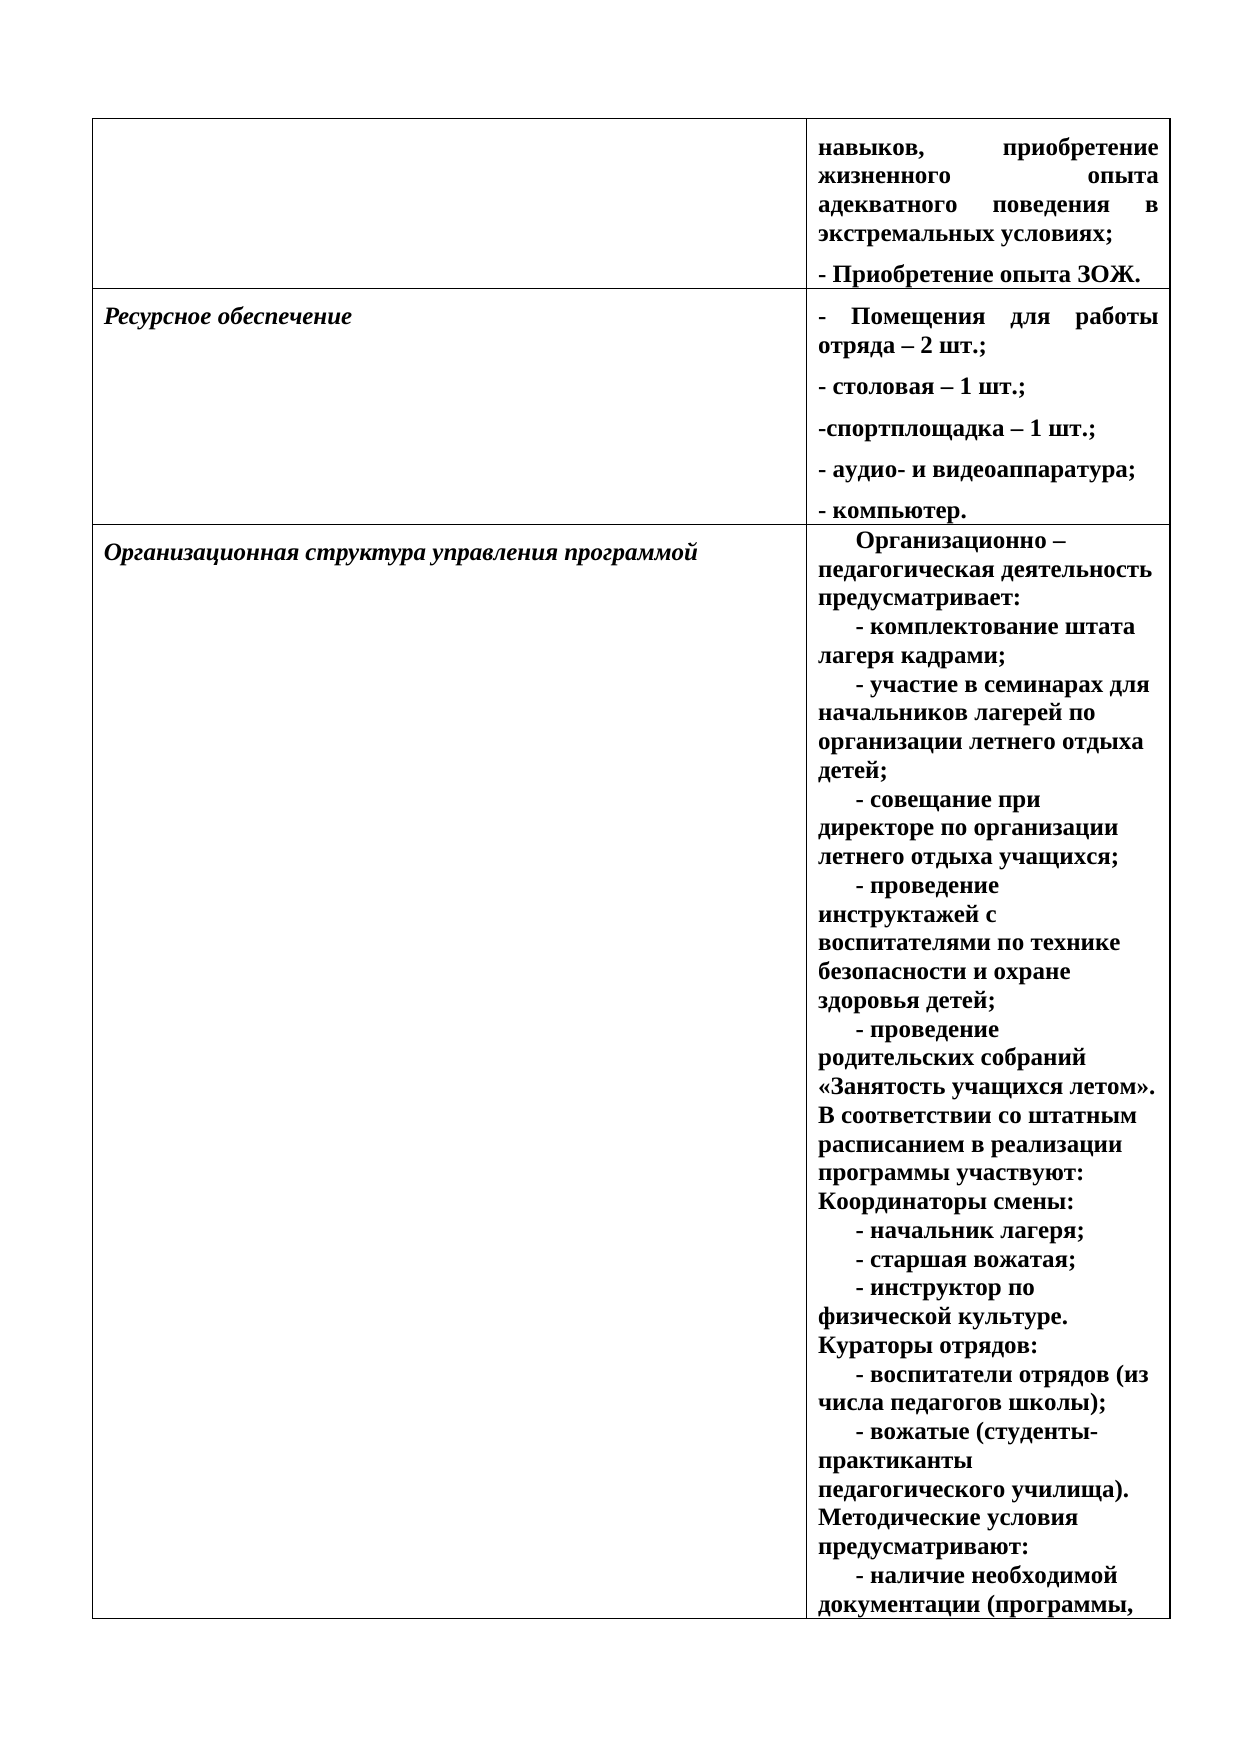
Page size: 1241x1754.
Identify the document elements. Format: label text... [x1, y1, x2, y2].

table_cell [93, 525, 806, 1617]
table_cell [807, 119, 1169, 288]
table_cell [807, 525, 1169, 1617]
table_cell - Помещения для работы отряда – 2 шт.; - столовая – 1 шт.; -спортплощадка – 1 шт.; - аудио- и видеоаппаратура; - компьютер. [807, 289, 1169, 524]
table_cell Ресурсное обеспечение [93, 289, 806, 524]
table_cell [93, 119, 806, 288]
